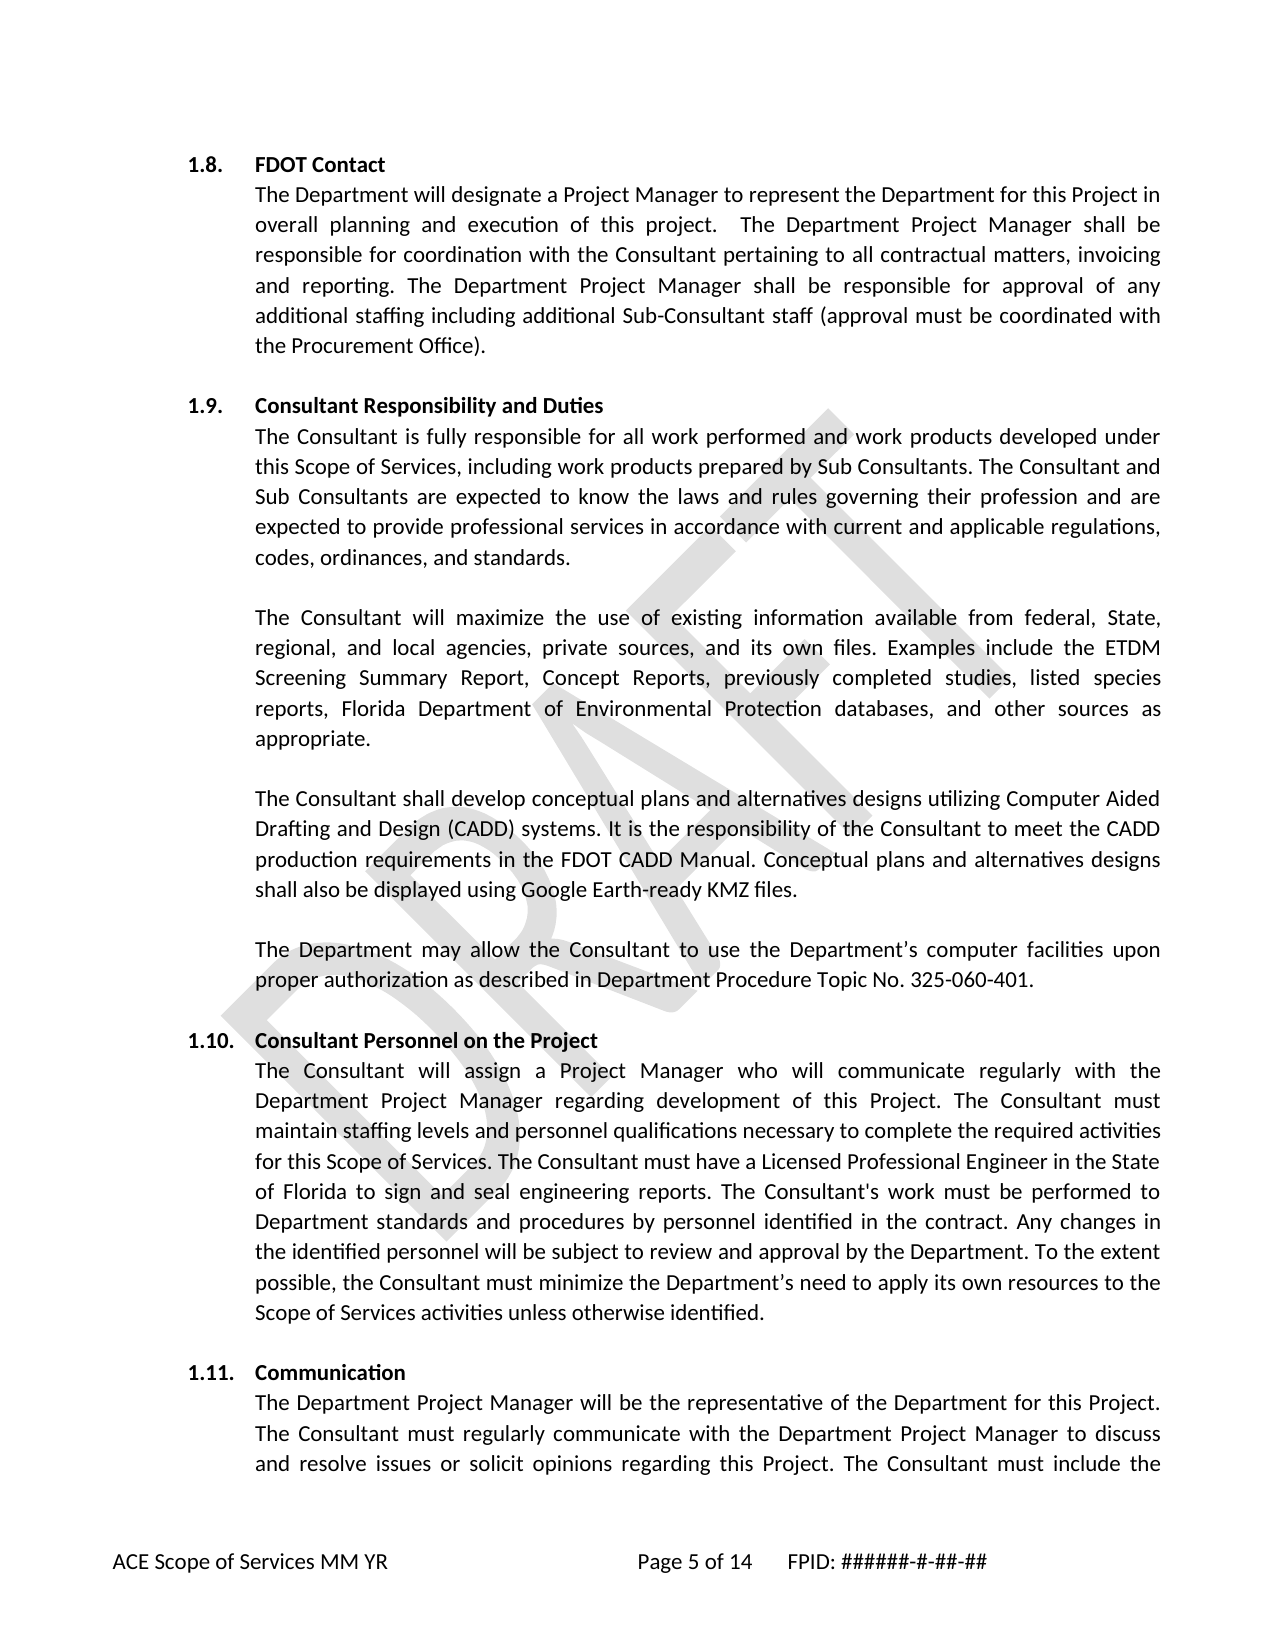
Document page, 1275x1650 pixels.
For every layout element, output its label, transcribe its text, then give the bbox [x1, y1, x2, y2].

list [255, 1388, 1162, 1477]
list The Department may allow the Consultant to use the Department’s computer facilities upon proper authorization as described in Department Procedure Topic No. 325-060-401. [255, 935, 1162, 994]
list The Consultant is fully responsible for all work performed and work products developed under this Scope of Services, including work products prepared by Sub Consultants. The Consultant and Sub Consultants are expected to know the laws and rules governing their profession and are expected to provide professional services in accordance with current and applicable regulations, codes, ordinances, and standards. [255, 422, 1162, 571]
subtitle Communication [187, 1358, 1162, 1386]
subtitle Consultant Responsibility and Duties [187, 392, 1162, 420]
subtitle Consultant Personnel on the Project [187, 1026, 1162, 1054]
list The Consultant shall develop conceptual plans and alternatives designs utilizing Computer Aided Drafting and Design (CADD) systems. It is the responsibility of the Consultant to meet the CADD production requirements in the FDOT CADD Manual. Conceptual plans and alternatives designs shall also be displayed using Google Earth-ready KMZ files. [255, 784, 1162, 903]
list The Consultant will maximize the use of existing information available from federal, State, regional, and local agencies, private sources, and its own files. Examples include the ETDM Screening Summary Report, Concept Reports, previously completed studies, listed species reports, Florida Department of Environmental Protection databases, and other sources as appropriate. [255, 603, 1162, 752]
list The Consultant will assign a Project Manager who will communicate regularly with the Department Project Manager regarding development of this Project. The Consultant must maintain staffing levels and personnel qualifications necessary to complete the required activities for this Scope of Services. The Consultant must have a Licensed Professional Engineer in the State of Florida to sign and seal engineering reports. The Consultant's work must be performed to Department standards and procedures by personnel identified in the contract. Any changes in the identified personnel will be subject to review and approval by the Department. To the extent possible, the Consultant must minimize the Department’s need to apply its own resources to the Scope of Services activities unless otherwise identified. [255, 1056, 1162, 1326]
list The Department will designate a Project Manager to represent the Department for this Project in overall planning and execution of this project. The Department Project Manager shall be responsible for coordination with the Consultant pertaining to all contractual matters, invoicing and reporting. The Department Project Manager shall be responsible for approval of any additional staffing including additional Sub-Consultant staff (approval must be coordinated with the Procurement Office). [255, 180, 1162, 359]
subtitle FDOT Contact [187, 150, 1162, 178]
